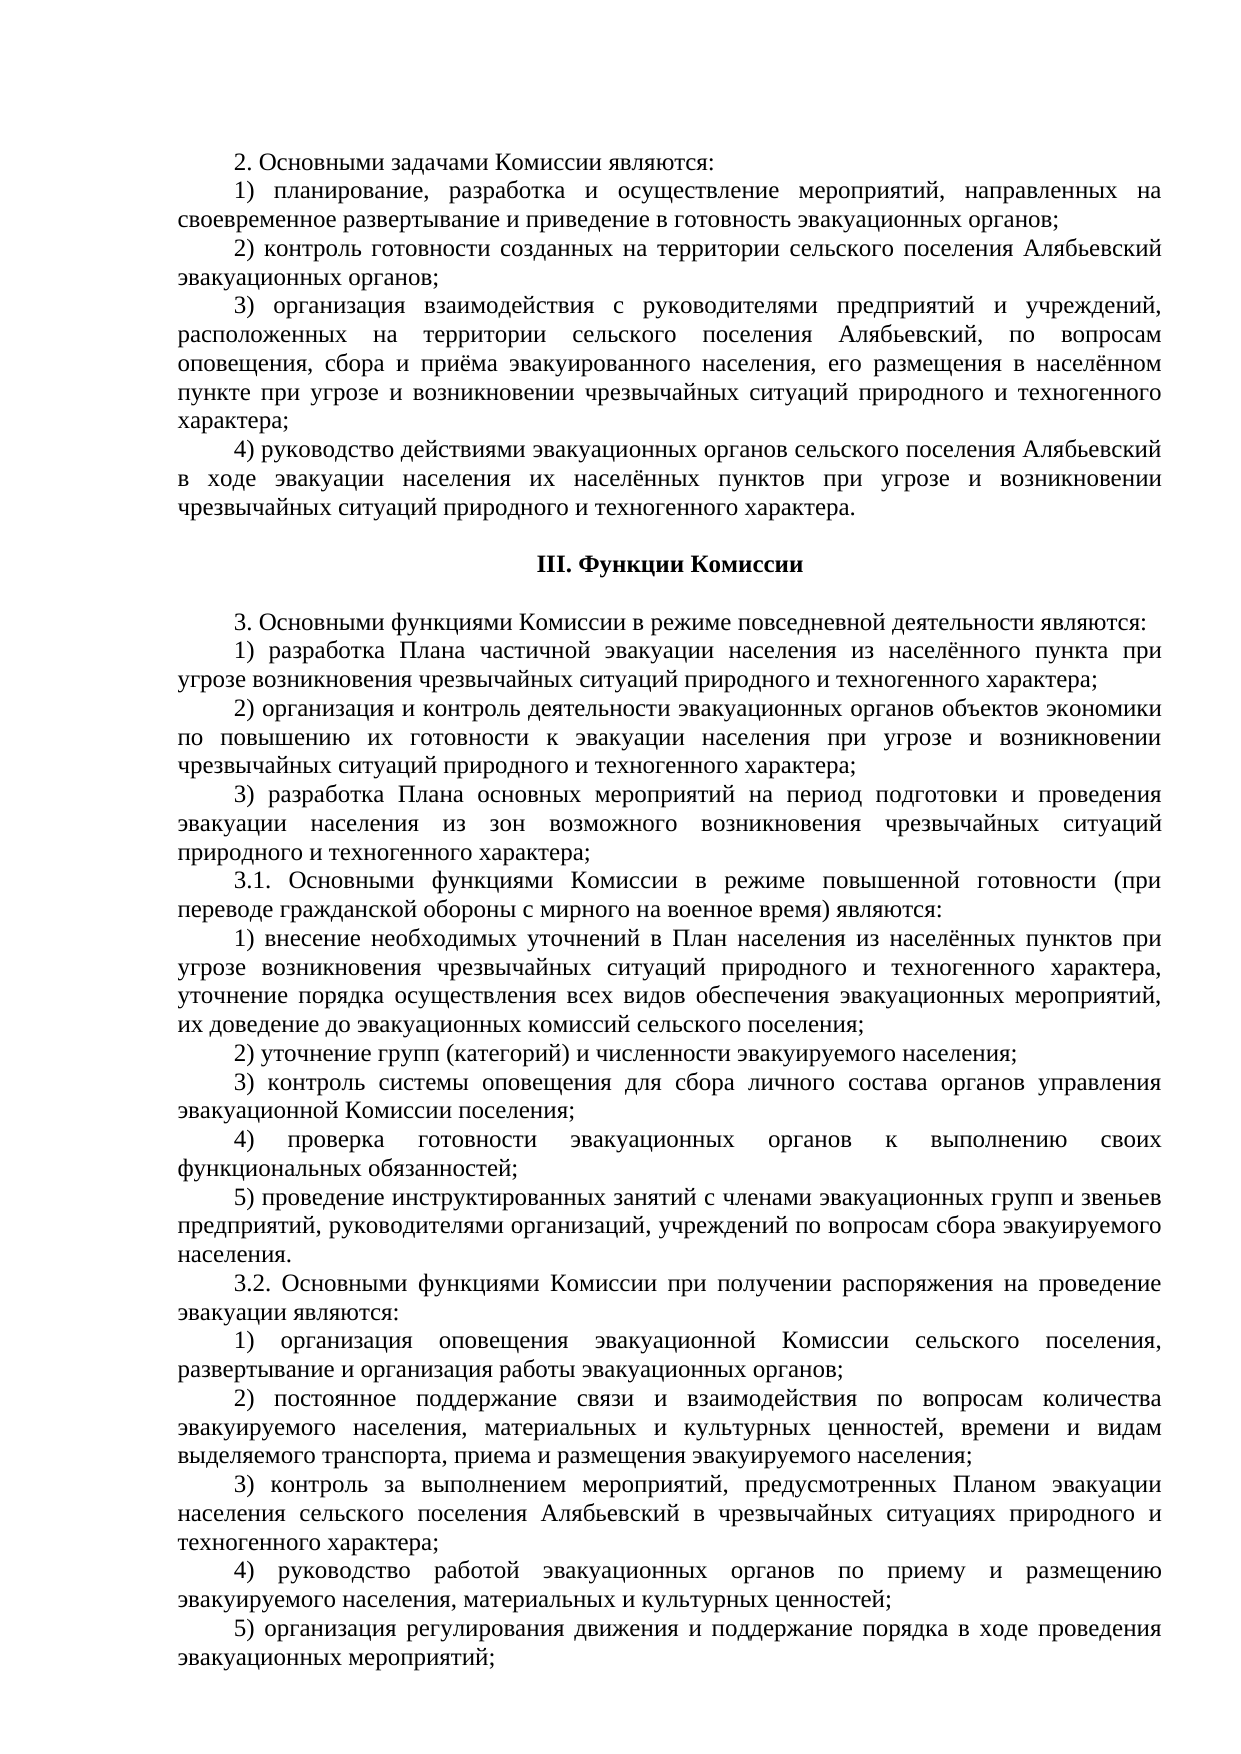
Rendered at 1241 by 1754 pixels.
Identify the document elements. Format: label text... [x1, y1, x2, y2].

text 5) проведение инструктированных занятий с членами эвакуационных групп и звеньев предприятий, руководителями организаций, учреждений по вопросам сбора эвакуируемого населения. [177, 1182, 1162, 1268]
text 2) постоянное поддержание связи и взаимодействия по вопросам количества эвакуируемого населения, материальных и культурных ценностей, времени и видам выделяемого транспорта, приема и размещения эвакуируемого населения; [177, 1383, 1162, 1469]
text 3) организация взаимодействия с руководителями предприятий и учреждений, расположенных на территории сельского поселения Алябьевский, по вопросам оповещения, сбора и приёма эвакуированного населения, его размещения в населённом пункте при угрозе и возникновении чрезвычайных ситуаций природного и техногенного характера; [177, 291, 1162, 434]
text 3.1. Основными функциями Комиссии в режиме повышенной готовности (при переводе гражданской обороны с мирного на военное время) являются: [177, 866, 1162, 923]
text 3.2. Основными функциями Комиссии при получении распоряжения на проведение эвакуации являются: [177, 1268, 1162, 1326]
text 1) планирование, разработка и осуществление мероприятий, направленных на своевременное развертывание и приведение в готовность эвакуационных органов; [177, 176, 1162, 233]
text 1) внесение необходимых уточнений в План населения из населённых пунктов при угрозе возникновения чрезвычайных ситуаций природного и техногенного характера, уточнение порядка осуществления всех видов обеспечения эвакуационных мероприятий, их доведение до эвакуационных комиссий сельского поселения; [177, 923, 1162, 1038]
text 3) разработка Плана основных мероприятий на период подготовки и проведения эвакуации населения из зон возможного возникновения чрезвычайных ситуаций природного и техногенного характера; [177, 779, 1162, 866]
text 3) контроль системы оповещения для сбора личного состава органов управления эвакуационной Комиссии поселения; [177, 1067, 1162, 1124]
text 2) уточнение групп (категорий) и численности эвакуируемого населения; [177, 1038, 1162, 1067]
text 1) организация оповещения эвакуационной Комиссии сельского поселения, развертывание и организация работы эвакуационных органов; [177, 1326, 1162, 1383]
text 3) контроль за выполнением мероприятий, предусмотренных Планом эвакуации населения сельского поселения Алябьевский в чрезвычайных ситуациях природного и техногенного характера; [177, 1469, 1162, 1556]
text 3. Основными функциями Комиссии в режиме повседневной деятельности являются: [177, 607, 1162, 636]
text 2) организация и контроль деятельности эвакуационных органов объектов экономики по повышению их готовности к эвакуации населения при угрозе и возникновении чрезвычайных ситуаций природного и техногенного характера; [177, 693, 1162, 779]
text 2. Основными задачами Комиссии являются: [177, 147, 1162, 176]
text 2) контроль готовности созданных на территории сельского поселения Алябьевский эвакуационных органов; [177, 233, 1162, 291]
text III. Функции Комиссии [177, 549, 1162, 578]
text 4) руководство работой эвакуационных органов по приему и размещению эвакуируемого населения, материальных и культурных ценностей; [177, 1556, 1162, 1613]
text 5) организация регулирования движения и поддержание порядка в ходе проведения эвакуационных мероприятий; [177, 1613, 1162, 1671]
text 4) проверка готовности эвакуационных органов к выполнению своих функциональных обязанностей; [177, 1124, 1162, 1182]
text 4) руководство действиями эвакуационных органов сельского поселения Алябьевский в ходе эвакуации населения их населённых пунктов при угрозе и возникновении чрезвычайных ситуаций природного и техногенного характера. [177, 434, 1162, 521]
text 1) разработка Плана частичной эвакуации населения из населённого пункта при угрозе возникновения чрезвычайных ситуаций природного и техногенного характера; [177, 636, 1162, 693]
